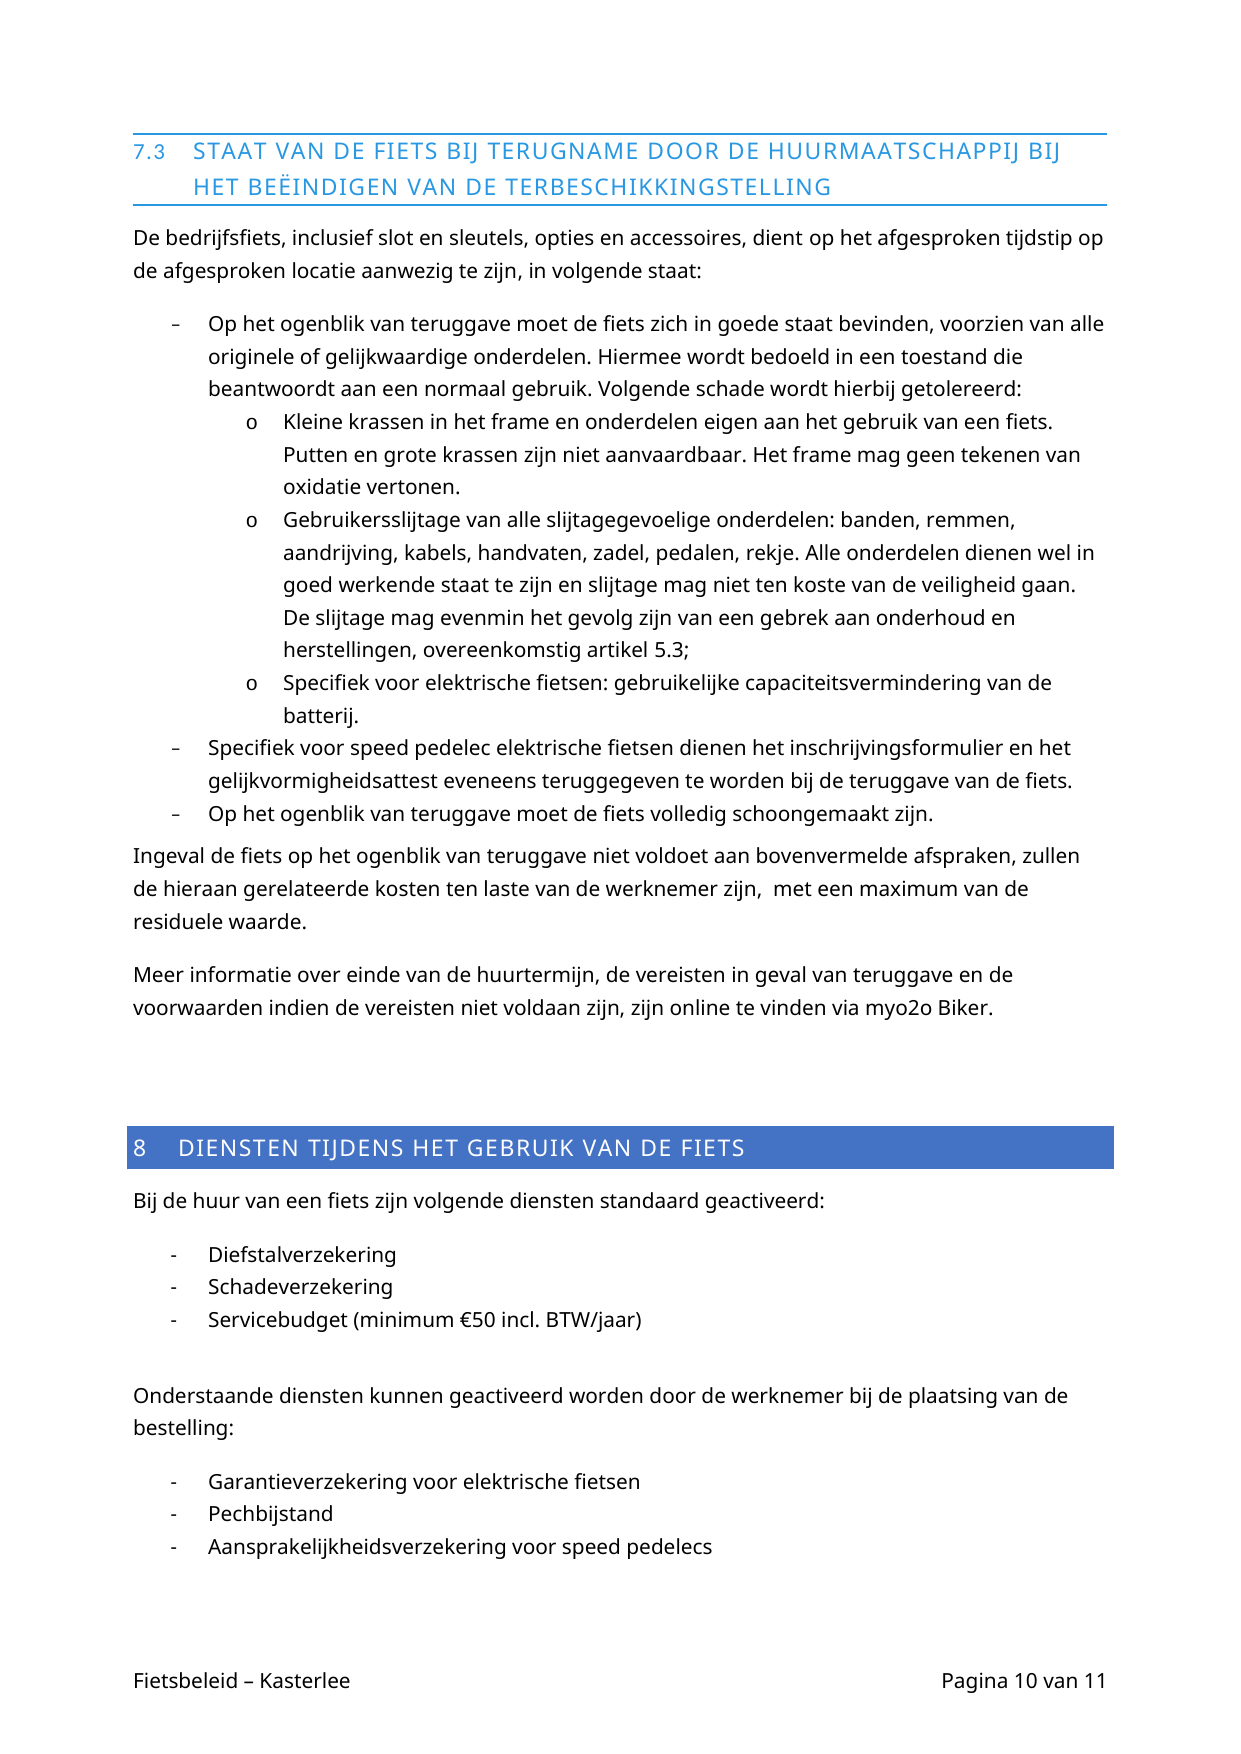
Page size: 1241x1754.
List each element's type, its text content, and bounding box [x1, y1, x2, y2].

list Schadeverzekering [170, 1272, 1107, 1301]
text Meer informatie over einde van de huurtermijn, de vereisten in geval van teruggave en de voorwaarden indien de vereisten niet voldaan zijn, zijn online te vinden via myo2o Biker. [133, 960, 1107, 1021]
list Specifiek voor elektrische fietsen: gebruikelijke capaciteitsvermindering van de batterij. [245, 668, 1107, 729]
list Aansprakelijkheidsverzekering voor speed pedelecs [170, 1532, 1107, 1560]
list Pechbijstand [170, 1499, 1107, 1528]
list Servicebudget (minimum €50 incl. BTW/jaar) [170, 1305, 1107, 1333]
text Bij de huur van een fiets zijn volgende diensten standaard geactiveerd: [133, 1186, 1107, 1215]
list Op het ogenblik van teruggave moet de fiets volledig schoongemaakt zijn. [170, 799, 1107, 827]
subtitle Staat van de fiets bij terugname door de huurmaatschappij bij het beëindigen van de terbeschikkingstelling [133, 135, 1107, 204]
list Gebruikersslijtage van alle slijtagegevoelige onderdelen: banden, remmen, aandrijving, kabels, handvaten, zadel, pedalen, rekje. Alle onderdelen dienen wel in goed werkende staat te zijn en slijtage mag niet ten koste van de veiligheid gaan. De slijtage mag evenmin het gevolg zijn van een gebrek aan onderhoud en herstellingen, overeenkomstig artikel 5.3; [245, 505, 1107, 664]
list Diefstalverzekering [170, 1240, 1107, 1268]
list Garantieverzekering voor elektrische fietsen [170, 1467, 1107, 1495]
list Op het ogenblik van teruggave moet de fiets zich in goede staat bevinden, voorzien van alle originele of gelijkwaardige onderdelen. Hiermee wordt bedoeld in een toestand die beantwoordt aan een normaal gebruik. Volgende schade wordt hierbij getolereerd: [170, 309, 1107, 403]
list Specifiek voor speed pedelec elektrische fietsen dienen het inschrijvingsformulier en het gelijkvormigheidsattest eveneens teruggegeven te worden bij de teruggave van de fiets. [170, 733, 1107, 794]
list Kleine krassen in het frame en onderdelen eigen aan het gebruik van een fiets. Putten en grote krassen zijn niet aanvaardbaar. Het frame mag geen tekenen van oxidatie vertonen. [245, 407, 1107, 501]
text Ingeval de fiets op het ogenblik van teruggave niet voldoet aan bovenvermelde afspraken, zullen de hieraan gerelateerde kosten ten laste van de werknemer zijn, met een maximum van de residuele waarde. [133, 842, 1107, 935]
subtitle Diensten tijdens het gebruik van de fiets [133, 1132, 1107, 1163]
text De bedrijfsfiets, inclusief slot en sleutels, opties en accessoires, dient op het afgesproken tijdstip op de afgesproken locatie aanwezig te zijn, in volgende staat: [133, 223, 1107, 284]
text Onderstaande diensten kunnen geactiveerd worden door de werknemer bij de plaatsing van de bestelling: [133, 1381, 1107, 1442]
